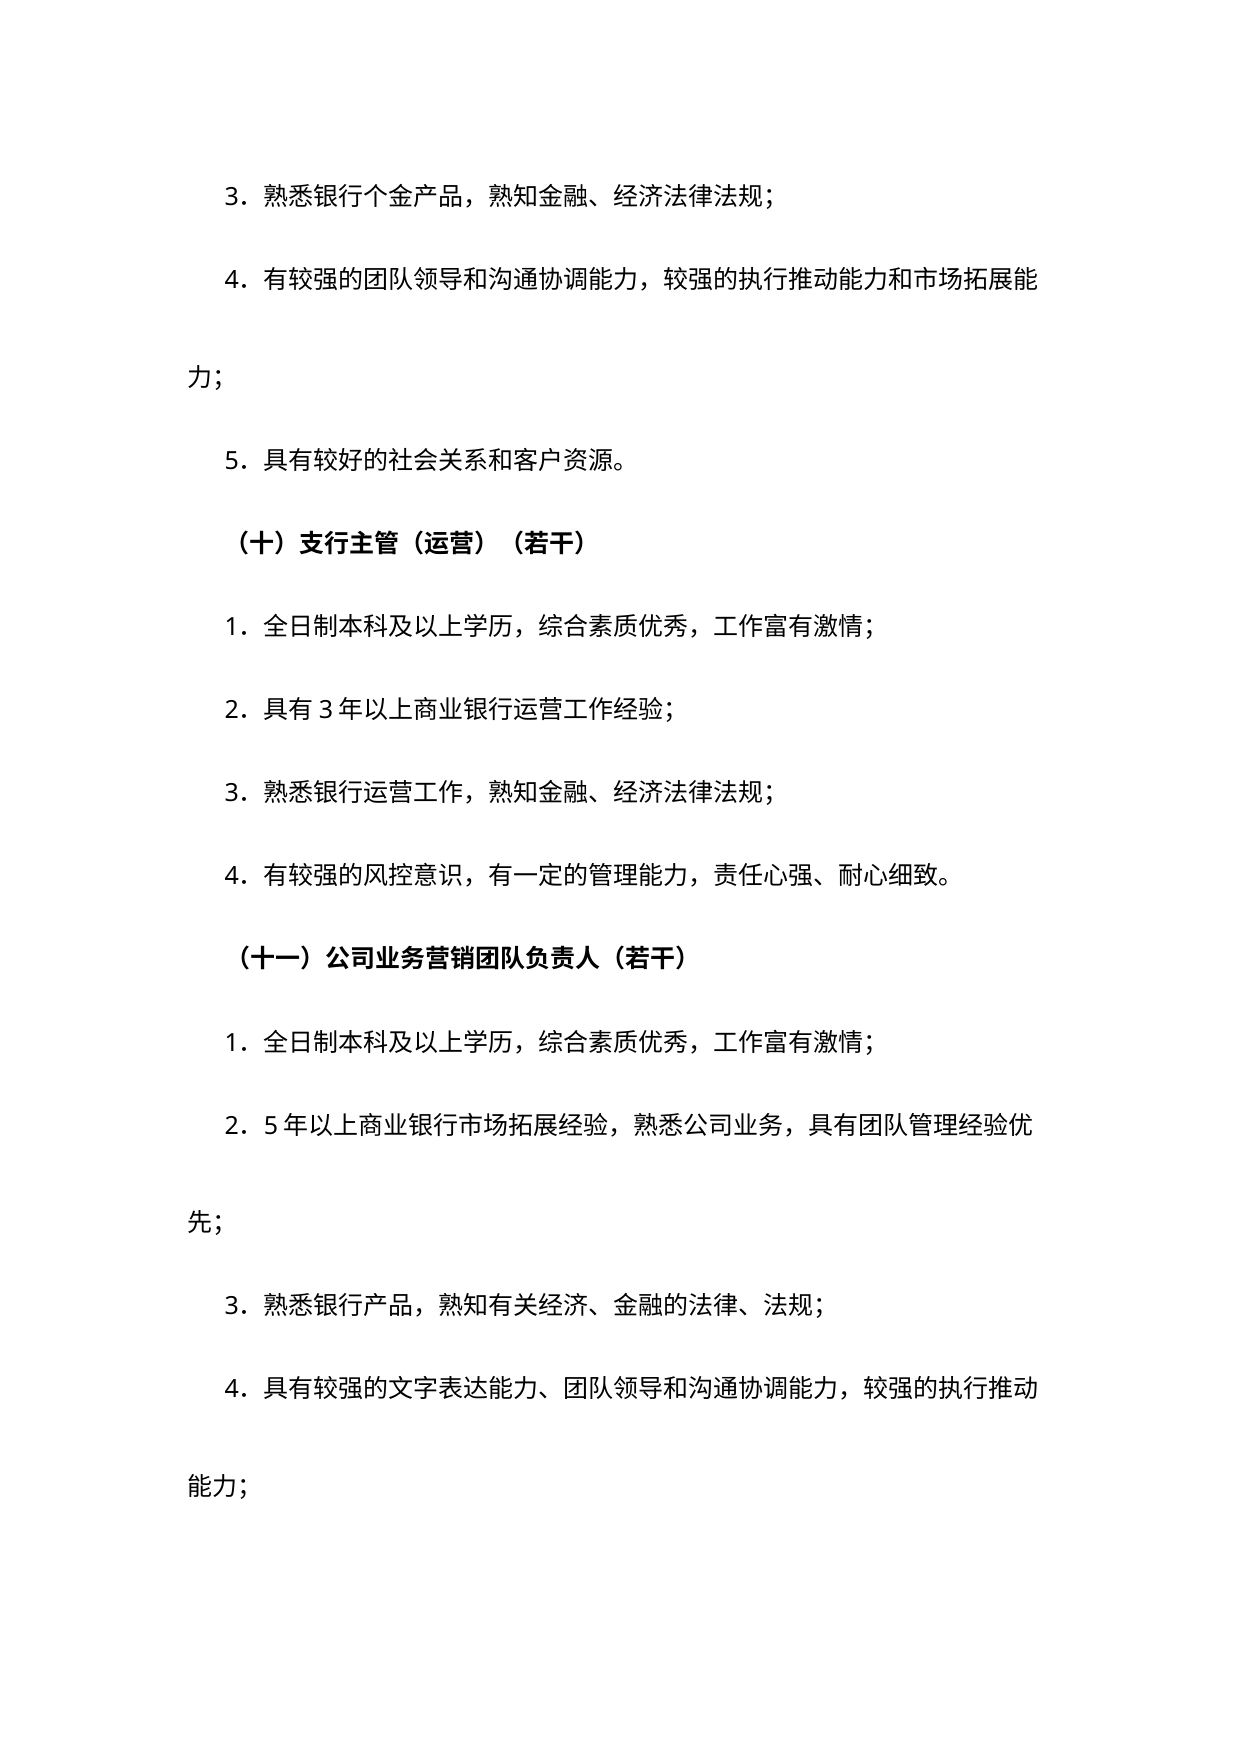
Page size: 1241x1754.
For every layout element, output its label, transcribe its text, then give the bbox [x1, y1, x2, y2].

text 5．具有较好的社会关系和客户资源。 [187, 426, 1053, 491]
text 2．具有3年以上商业银行运营工作经验； [187, 675, 1053, 740]
text 1．全日制本科及以上学历，综合素质优秀，工作富有激情； [187, 592, 1053, 657]
text 2．5年以上商业银行市场拓展经验，熟悉公司业务，具有团队管理经验优先； [187, 1091, 1053, 1253]
text 3．熟悉银行产品，熟知有关经济、金融的法律、法规； [187, 1271, 1053, 1336]
text 4．具有较强的文字表达能力、团队领导和沟通协调能力，较强的执行推动能力； [187, 1354, 1053, 1517]
text 4．有较强的风控意识，有一定的管理能力，责任心强、耐心细致。 [187, 841, 1053, 906]
text （十）支行主管（运营）（若干） [187, 509, 1053, 574]
text 1．全日制本科及以上学历，综合素质优秀，工作富有激情； [187, 1008, 1053, 1073]
text 3．熟悉银行个金产品，熟知金融、经济法律法规； [187, 162, 1053, 227]
text 4．有较强的团队领导和沟通协调能力，较强的执行推动能力和市场拓展能力； [187, 245, 1053, 408]
text 3．熟悉银行运营工作，熟知金融、经济法律法规； [187, 758, 1053, 823]
text （十一）公司业务营销团队负责人（若干） [187, 924, 1053, 989]
